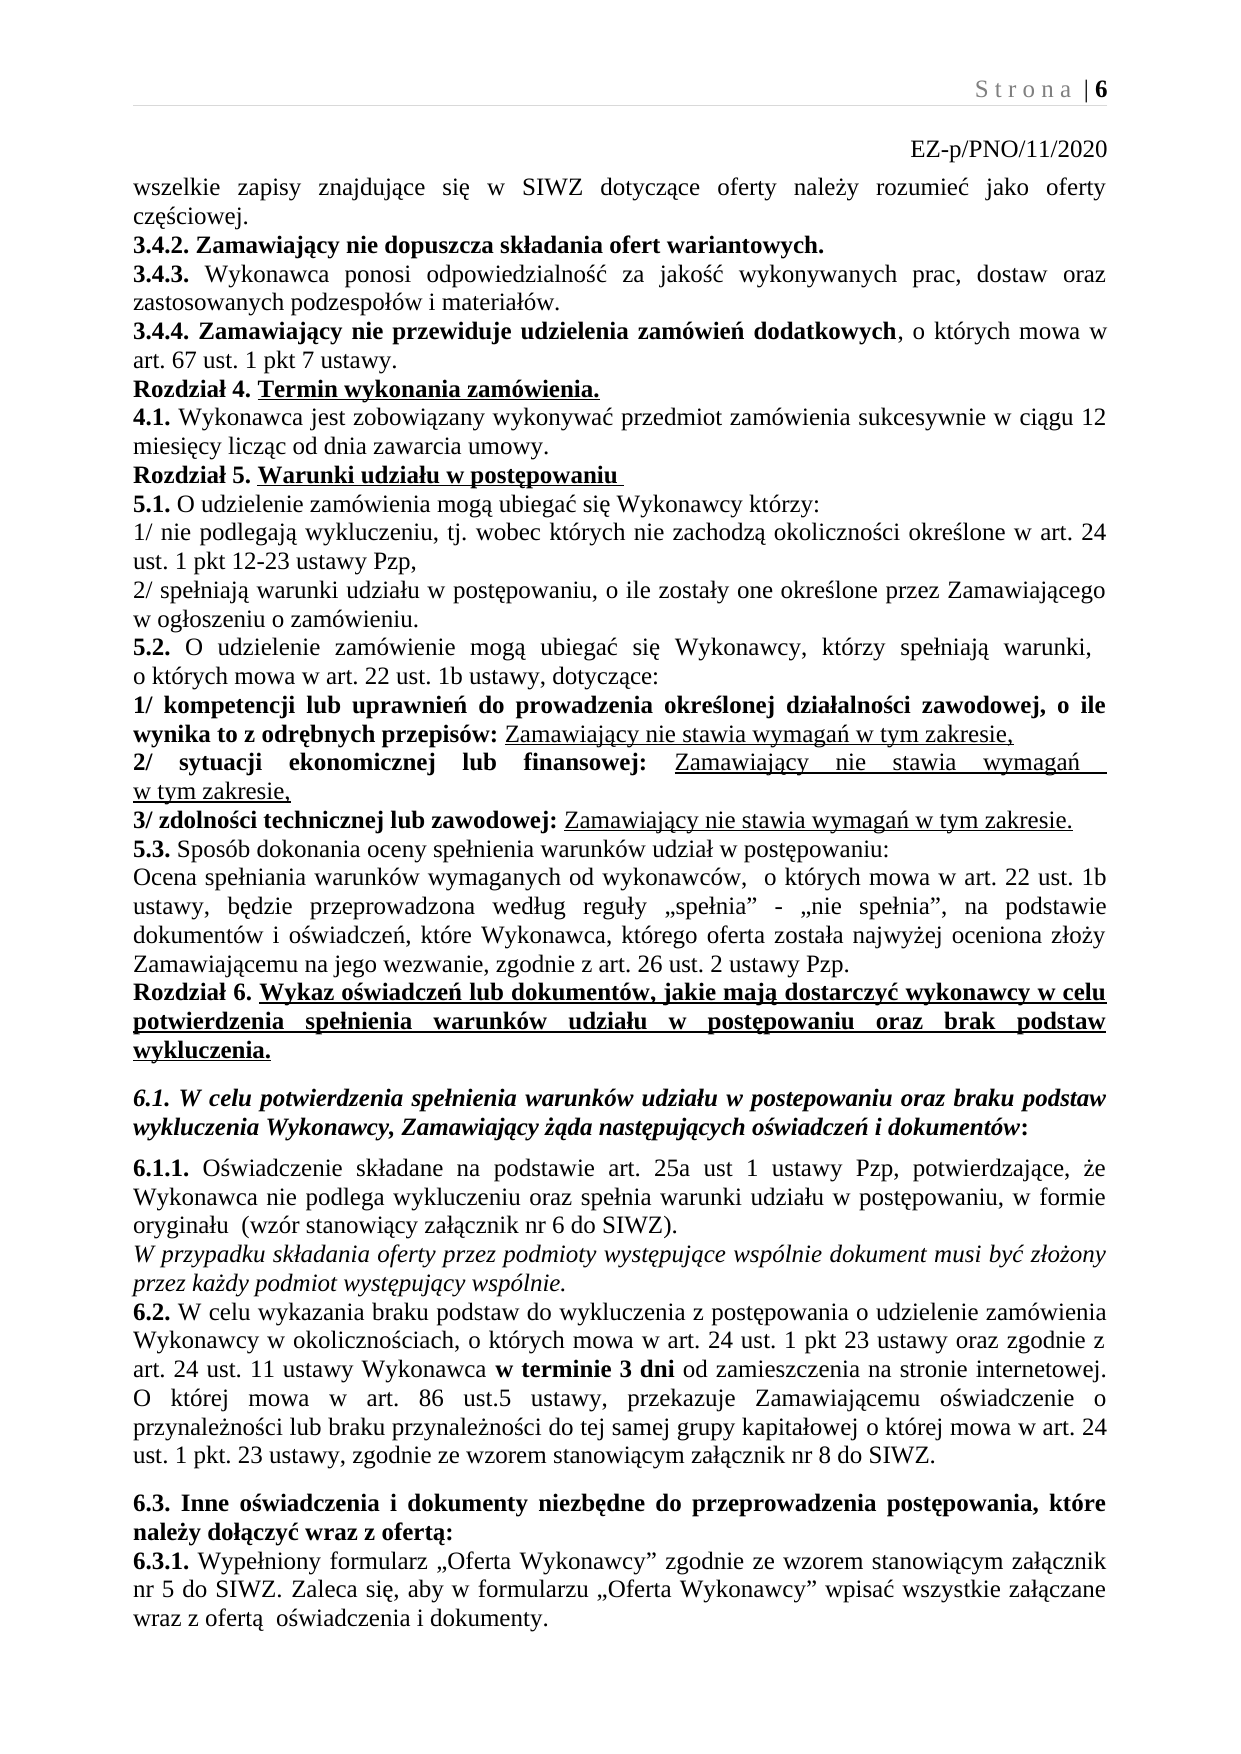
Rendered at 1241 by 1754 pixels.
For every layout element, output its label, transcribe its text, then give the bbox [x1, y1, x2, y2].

text 1/ nie podlegają wykluczeniu, tj. wobec których nie zachodzą okoliczności określone w art. 24 ust. 1 pkt 12-23 ustawy Pzp, [133, 517, 1107, 575]
text 6.1. W celu potwierdzenia spełnienia warunków udziału w postepowaniu oraz braku podstaw wykluczenia Wykonawcy, Zamawiający żąda następujących oświadczeń i dokumentów: [133, 1083, 1107, 1140]
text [133, 172, 1107, 230]
text 5.1. O udzielenie zamówienia mogą ubiegać się Wykonawcy którzy: [133, 489, 1107, 517]
text 6.3. Inne oświadczenia i dokumenty niezbędne do przeprowadzenia postępowania, które należy dołączyć wraz z ofertą: [133, 1488, 1107, 1546]
text 2/ spełniają warunki udziału w postępowaniu, o ile zostały one określone przez Zamawiającego w ogłoszeniu o zamówieniu. [133, 575, 1107, 632]
text 5.3. Sposób dokonania oceny spełnienia warunków udział w postępowaniu: [133, 834, 1107, 862]
text 5.2. O udzielenie zamówienie mogą ubiegać się Wykonawcy, którzy spełniają warunki, o których mowa w art. 22 ust. 1b ustawy, dotyczące: [133, 632, 1107, 690]
text Rozdział 5. Warunki udziału w postępowaniu [133, 460, 1107, 489]
text 6.2. W celu wykazania braku podstaw do wykluczenia z postępowania o udzielenie zamówienia Wykonawcy w okolicznościach, o których mowa w art. 24 ust. 1 pkt 23 ustawy oraz zgodnie z art. 24 ust. 11 ustawy Wykonawca w terminie 3 dni od zamieszczenia na stronie internetowej. O której mowa w art. 86 ust.5 ustawy, przekazuje Zamawiającemu oświadczenie o przynależności lub braku przynależności do tej samej grupy kapitałowej o której mowa w art. 24 ust. 1 pkt. 23 ustawy, zgodnie ze wzorem stanowiącym załącznik nr 8 do SIWZ. [133, 1297, 1107, 1469]
text Rozdział 4. Termin wykonania zamówienia. [133, 374, 1107, 402]
text W przypadku składania oferty przez podmioty występujące wspólnie dokument musi być złożony przez każdy podmiot występujący wspólnie. [133, 1239, 1107, 1297]
text Rozdział 6. Wykaz oświadczeń lub dokumentów, jakie mają dostarczyć wykonawcy w celu potwierdzenia spełnienia warunków udziału w postępowaniu oraz brak podstaw wykluczenia. [133, 977, 1107, 1064]
text 6.3.1. Wypełniony formularz „Oferta Wykonawcy” zgodnie ze wzorem stanowiącym załącznik nr 5 do SIWZ. Zaleca się, aby w formularzu „Oferta Wykonawcy” wpisać wszystkie załączane wraz z ofertą oświadczenia i dokumenty. [133, 1546, 1107, 1632]
text 2/ sytuacji ekonomicznej lub finansowej: Zamawiający nie stawia wymagań w tym zakresie, [133, 747, 1107, 805]
text 3.4.3. Wykonawca ponosi odpowiedzialność za jakość wykonywanych prac, dostaw oraz zastosowanych podzespołów i materiałów. [133, 259, 1107, 316]
text 1/ kompetencji lub uprawnień do prowadzenia określonej działalności zawodowej, o ile wynika to z odrębnych przepisów: Zamawiający nie stawia wymagań w tym zakresie, [133, 690, 1107, 747]
text 3.4.4. Zamawiający nie przewiduje udzielenia zamówień dodatkowych, o których mowa w art. 67 ust. 1 pkt 7 ustawy. [133, 316, 1107, 374]
text Ocena spełniania warunków wymaganych od wykonawców, o których mowa w art. 22 ust. 1b ustawy, będzie przeprowadzona według reguły „spełnia” - „nie spełnia”, na podstawie dokumentów i oświadczeń, które Wykonawca, którego oferta została najwyżej oceniona złoży Zamawiającemu na jego wezwanie, zgodnie z art. 26 ust. 2 ustawy Pzp. [133, 862, 1107, 977]
text 4.1. Wykonawca jest zobowiązany wykonywać przedmiot zamówienia sukcesywnie w ciągu 12 miesięcy licząc od dnia zawarcia umowy. [133, 402, 1107, 460]
text 3.4.2. Zamawiający nie dopuszcza składania ofert wariantowych. [133, 230, 1107, 259]
text 6.1.1. Oświadczenie składane na podstawie art. 25a ust 1 ustawy Pzp, potwierdzające, że Wykonawca nie podlega wykluczeniu oraz spełnia warunki udziału w postępowaniu, w formie oryginału (wzór stanowiący załącznik nr 6 do SIWZ). [133, 1153, 1107, 1239]
text 3/ zdolności technicznej lub zawodowej: Zamawiający nie stawia wymagań w tym zakresie. [133, 805, 1107, 834]
